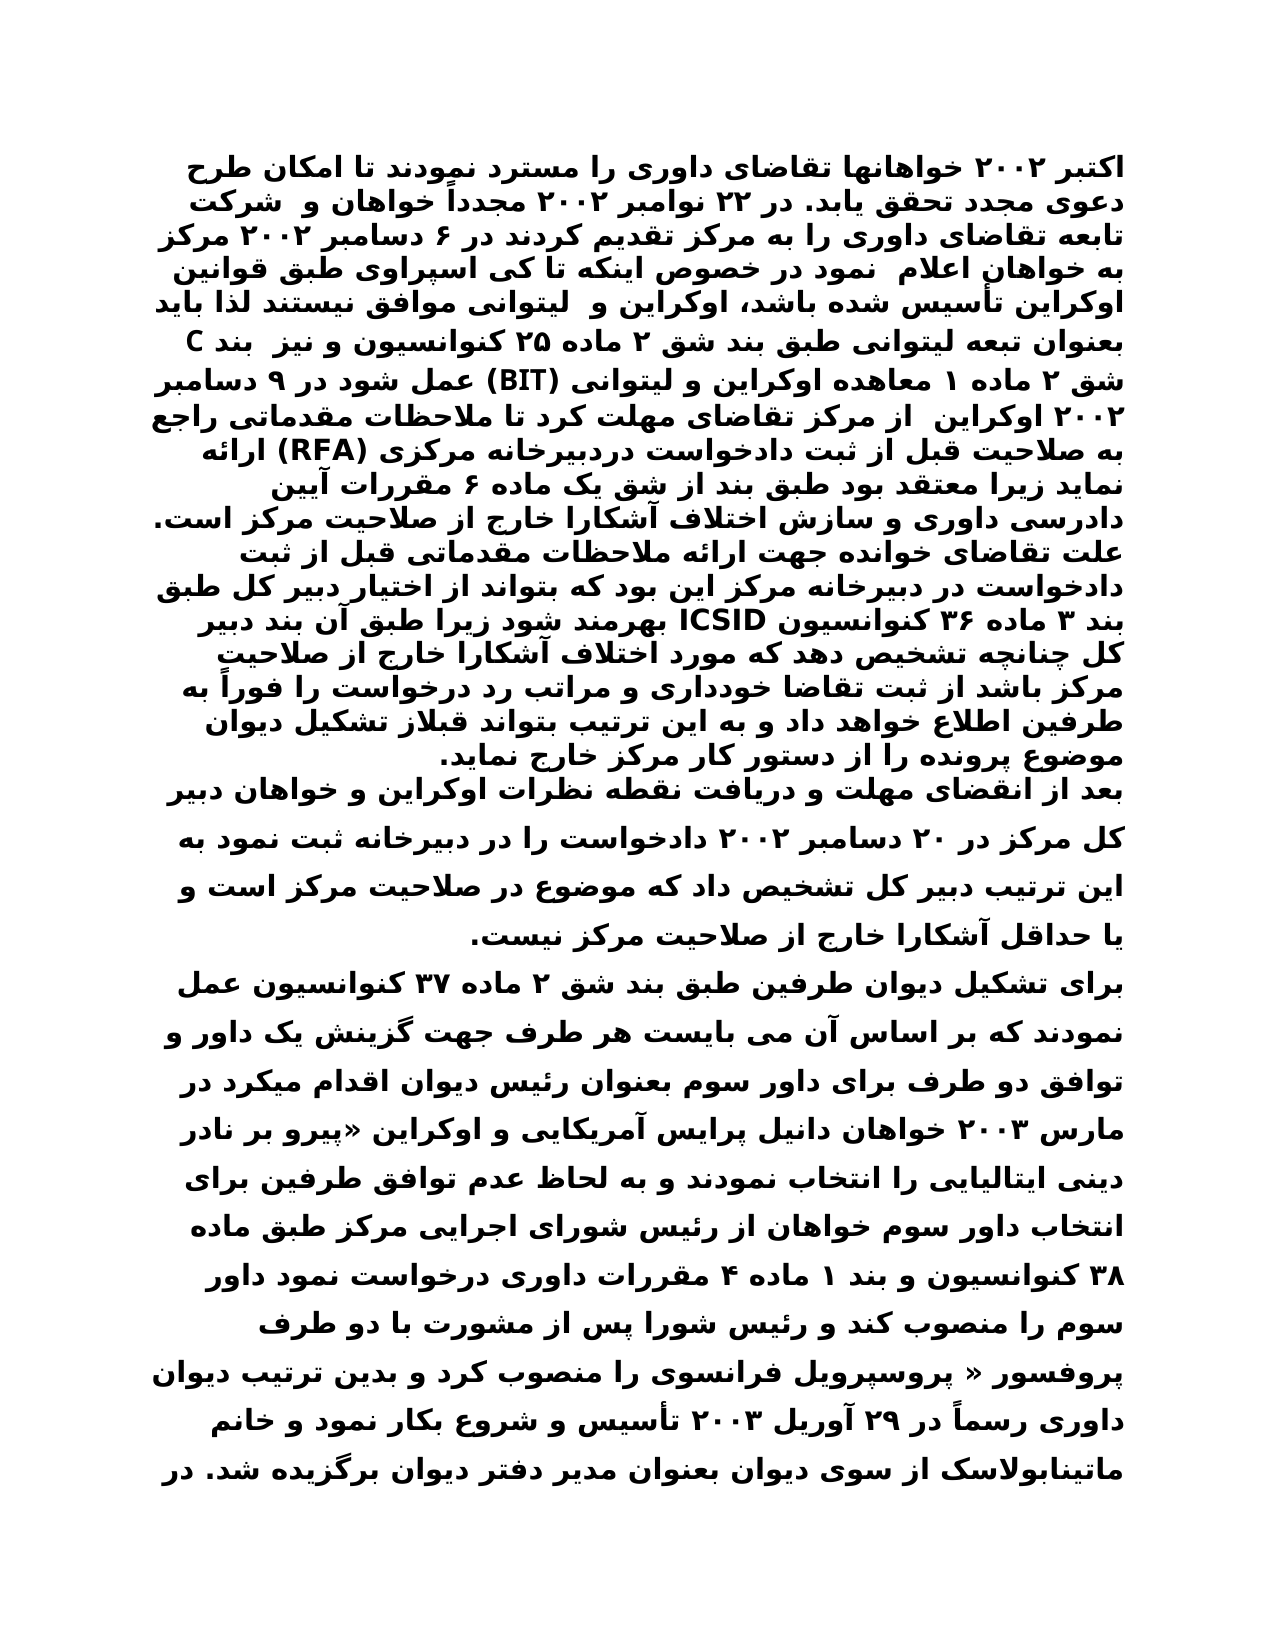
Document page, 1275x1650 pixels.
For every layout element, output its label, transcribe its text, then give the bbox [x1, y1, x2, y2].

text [150, 967, 1125, 1486]
text بعد از انقضای مهلت و دریافت نقطه نظرات اوکراین و خواهان دبیر کل مرکز در ۲۰ دسامبر ۲۰۰۲ دادخواست را در دبیرخانه ثبت نمود به این ترتیب دبیر کل تشخیص داد که موضوع در صلاحیت مرکز است و یا حداقل آشکارا خارج از صلاحیت مرکز نیست. [150, 773, 1125, 952]
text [150, 150, 1125, 773]
